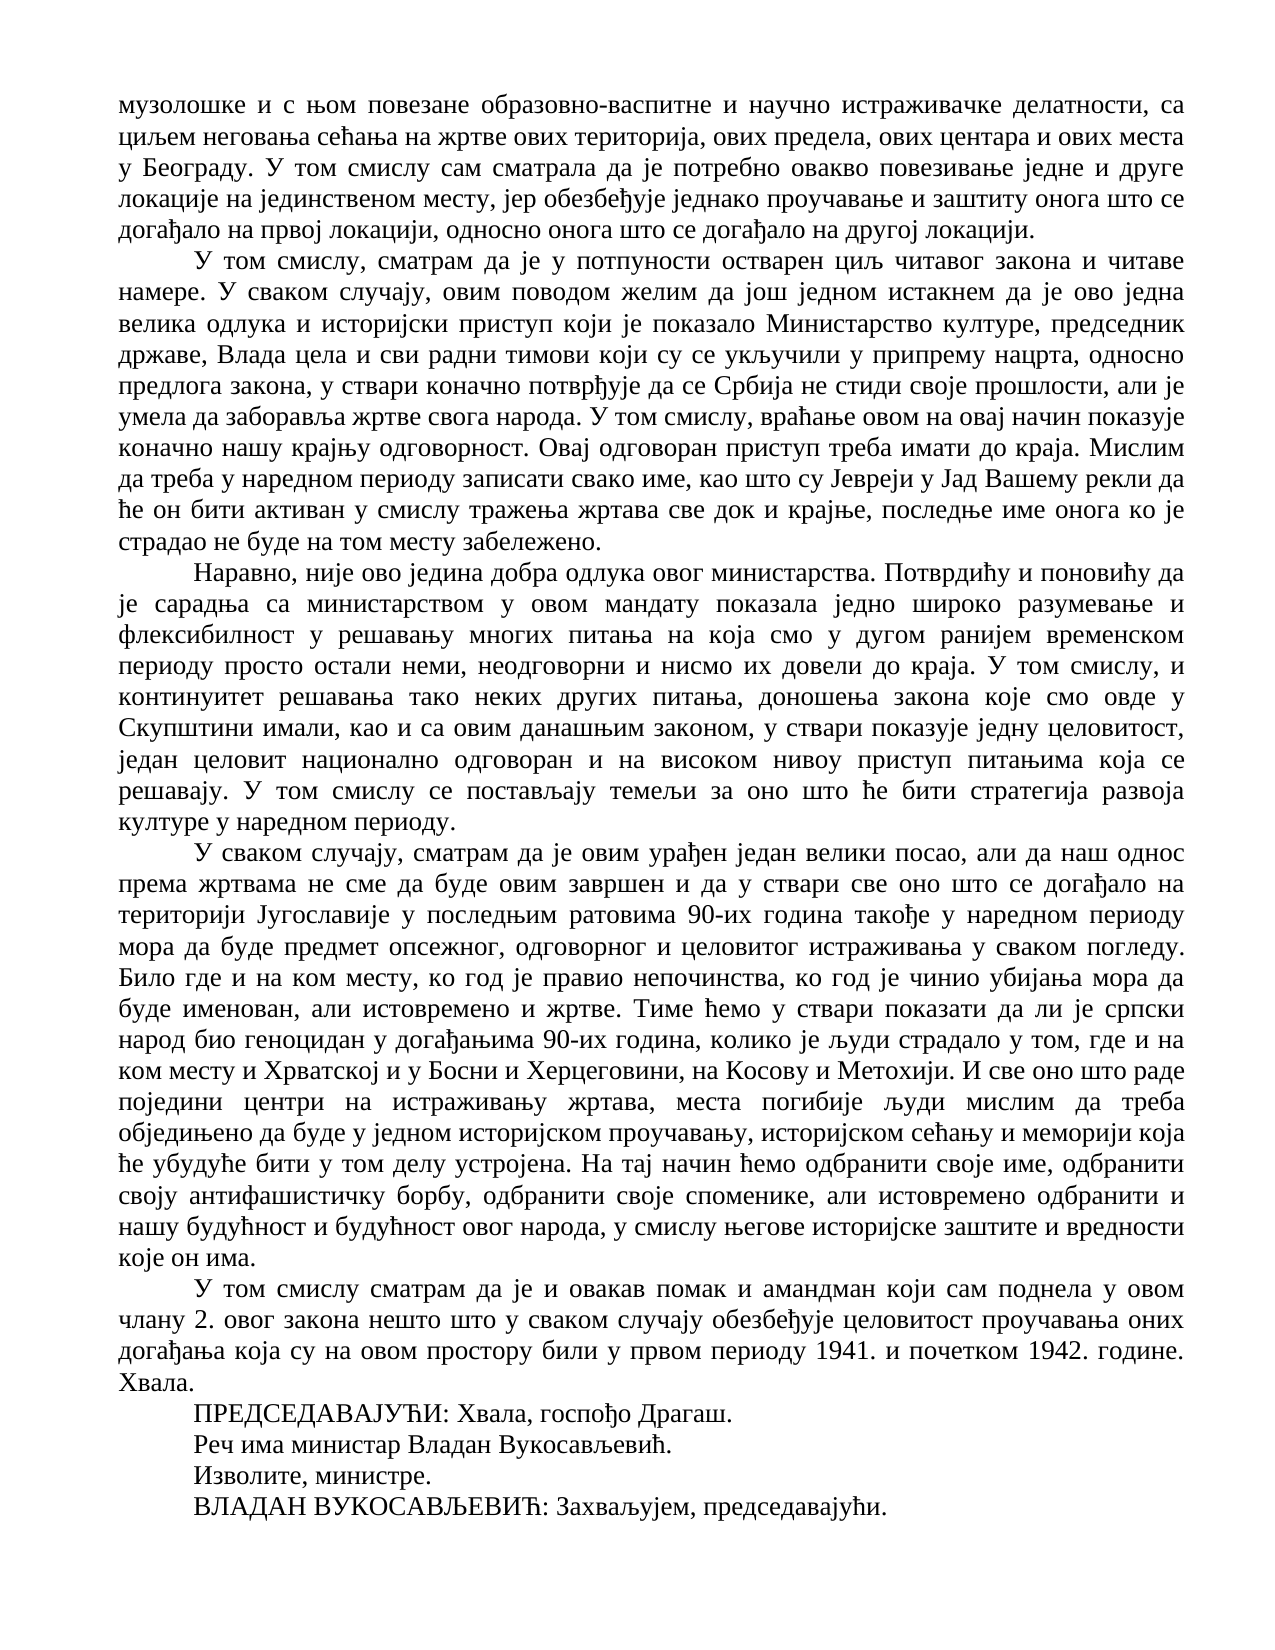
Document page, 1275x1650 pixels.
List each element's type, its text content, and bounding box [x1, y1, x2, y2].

text Реч има министар Владан Вукосављевић. [118, 1428, 1186, 1459]
text Изволите, министре. [118, 1459, 1186, 1490]
text ВЛАДАН ВУКОСАВЉЕВИЋ: Захваљујем, председавајући. [118, 1490, 1186, 1521]
text Наравно, није ово једина добра одлука овог министарства. Потврдићу и поновићу да је сарадња са министарством у овом мандату показала једно широко разумевање и флексибилност у решавању многих питања на која смо у дугом ранијем временском периоду просто остали неми, неодговорни и нисмо их довели до краја. У том смислу, и континуитет решавања тако неких других питања, доношења закона које смо овде у Скупштини имали, као и са овим данашњим законом, у ствари показује једну целовитост, један целовит национално одговоран и на високом нивоу приступ питањима која се решавају. У том смислу се постављају темељи за оно што ће бити стратегија развоја културе у наредном периоду. [118, 556, 1186, 836]
text У том смислу сматрам да је и овакав помак и амандман који сам поднела у овом члану 2. овог закона нешто што у сваком случају обезбеђује целовитост проучавања оних догађања која су на овом простору били у првом периоду 1941. и почетком 1942. године. Хвала. [118, 1272, 1186, 1397]
text ПРЕДСЕДАВАЈУЋИ: Хвала, госпођо Драгаш. [118, 1397, 1186, 1428]
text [118, 89, 1186, 556]
text У сваком случају, сматрам да је овим урађен један велики посао, али да наш однос према жртвама не сме да буде овим завршен и да у ствари све оно што се догађало на територији Југославије у последњим ратовима 90-их година такође у наредном периоду мора да буде предмет опсежног, одговорног и целовитог истраживања у сваком погледу. Било где и на ком месту, ко год је правио непочинства, ко год је чинио убијања мора да буде именован, али истовремено и жртве. Тиме ћемо у ствари показати да ли је српски народ био геноцидан у догађањима 90-их година, колико је људи страдало у том, где и на ком месту и Хрватској и у Босни и Херцеговини, на Косову и Метохији. И све оно што раде поједини центри на истраживању жртава, места погибије људи мислим да треба обједињено да буде у једном историјском проучавању, историјском сећању и меморији која ће убудуће бити у том делу устројена. На тај начин ћемо одбранити своје име, одбранити своју антифашистичку борбу, одбранити своје споменике, али истовремено одбранити и нашу будућност и будућност овог народа, у смислу његове историјске заштите и вредности које он има. [118, 836, 1186, 1272]
